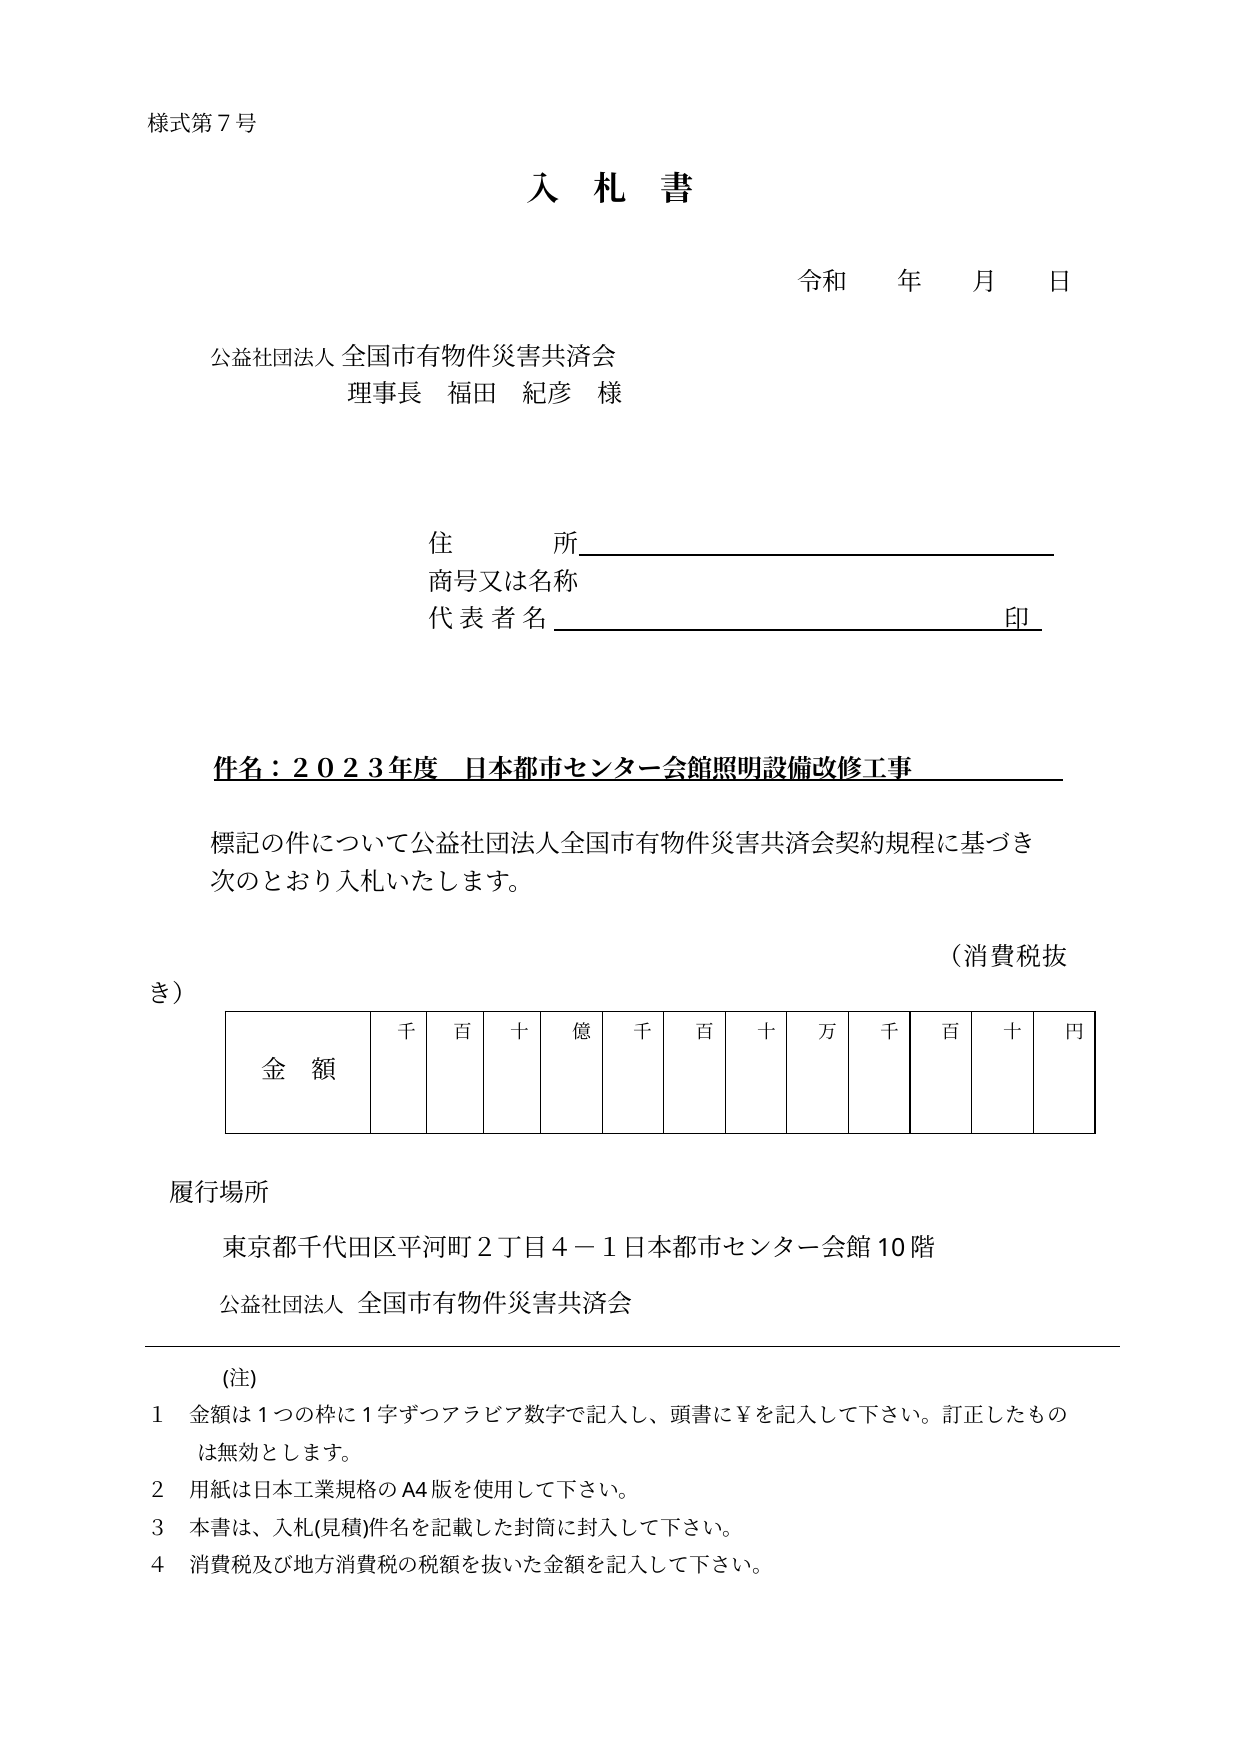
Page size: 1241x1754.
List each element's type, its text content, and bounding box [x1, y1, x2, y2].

text 代 表 者 名 印 [148, 598, 1072, 636]
text ４ 消費税及び地方消費税の税額を抜いた金額を記入して下さい。 [148, 1545, 1072, 1583]
table_header 百 [427, 1012, 483, 1133]
text ３ 本書は、入札(見積)件名を記載した封筒に封入して下さい。 [148, 1508, 1072, 1545]
table_header 億 [541, 1012, 602, 1133]
text 入 札 書 [148, 148, 1072, 223]
table_header 万 [787, 1012, 848, 1133]
table_header 十 [726, 1012, 786, 1133]
text 東京都千代田区平河町２丁目４－１日本都市センター会館10階 [148, 1227, 1072, 1264]
text 件名：２０２３年度 日本都市センター会館照明設備改修工事 [213, 748, 1072, 786]
text 住 所 [148, 523, 1072, 561]
text 公益社団法人 全国市有物件災害共済会 [148, 336, 1072, 373]
text 履行場所 [169, 1172, 1072, 1209]
table_header 千 [849, 1012, 909, 1133]
table_header 百 [911, 1012, 971, 1133]
text 公益社団法人 全国市有物件災害共済会 [169, 1283, 1072, 1320]
text 令和 年 月 日 [148, 261, 1072, 298]
text 理事長 福田 紀彦 様 [148, 373, 1072, 411]
text 商号又は名称 [148, 561, 1072, 598]
table_header 千 [603, 1012, 663, 1133]
table_header 十 [972, 1012, 1033, 1133]
text （消費税抜き） [148, 936, 1072, 1011]
text ２ 用紙は日本工業規格のA4版を使用して下さい。 [148, 1470, 1072, 1508]
text 標記の件について公益社団法人全国市有物件災害共済会契約規程に基づき 次のとおり入札いたします。 [211, 823, 1072, 898]
table_header 百 [664, 1012, 725, 1133]
table_header 円 [1034, 1012, 1094, 1133]
table_header 金 額 [226, 1012, 370, 1133]
text １ 金額は1つの枠に1字ずつアラビア数字で記入し、頭書に￥を記入して下さい。訂正したものは無効とします。 [148, 1395, 1072, 1470]
table_header 千 [371, 1012, 426, 1133]
text (注) [223, 1358, 1072, 1395]
table_header 十 [484, 1012, 540, 1133]
